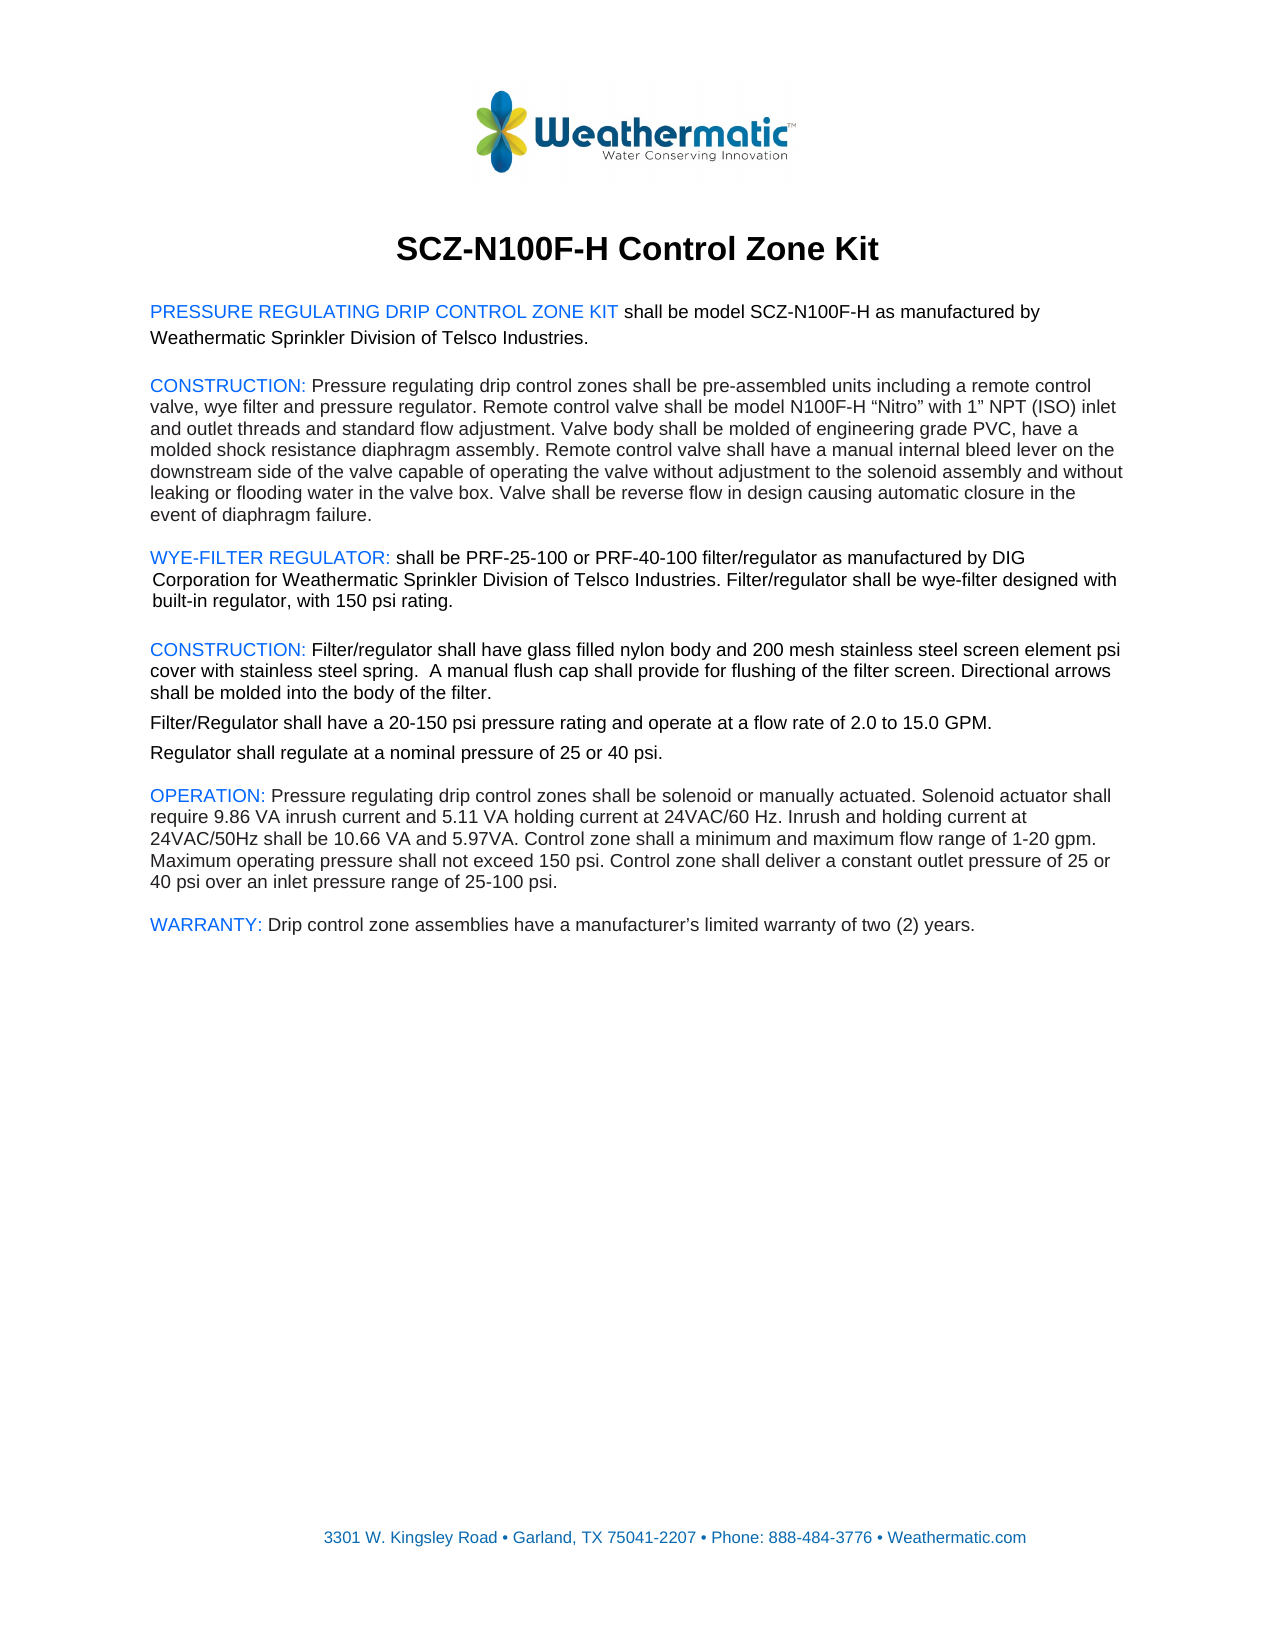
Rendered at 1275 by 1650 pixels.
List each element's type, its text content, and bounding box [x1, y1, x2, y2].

text WARRANTY: Drip control zone assemblies have a manufacturer’s limited warranty of two (2) years. [150, 914, 1125, 936]
text CONSTRUCTION: Filter/regulator shall have glass filled nylon body and 200 mesh stainless steel screen element psi cover with stainless steel spring. A manual flush cap shall provide for flushing of the filter screen. Directional arrows shall be molded into the body of the filter. [150, 639, 1125, 703]
picture [454, 75, 821, 189]
text PRESSURE REGULATING DRIP CONTROL ZONE KIT shall be model SCZ-N100F-H as manufactured by Weathermatic Sprinkler Division of Telsco Industries. [150, 301, 1125, 348]
text WYE-FILTER REGULATOR: shall be PRF-25-100 or PRF-40-100 filter/regulator as manufactured by DIG Corporation for Weathermatic Sprinkler Division of Telsco Industries. Filter/regulator shall be wye-filter designed with built-in regulator, with 150 psi rating. [150, 547, 1125, 612]
text Regulator shall regulate at a nominal pressure of 25 or 40 psi. [150, 742, 1125, 763]
text CONSTRUCTION: Pressure regulating drip control zones shall be pre-assembled units including a remote control valve, wye filter and pressure regulator. Remote control valve shall be model N100F-H “Nitro” with 1” NPT (ISO) inlet and outlet threads and standard flow adjustment. Valve body shall be molded of engineering grade PVC, have a molded shock resistance diaphragm assembly. Remote control valve shall have a manual internal bleed lever on the downstream side of the valve capable of operating the valve without adjustment to the solenoid assembly and without leaking or flooding water in the valve box. Valve shall be reverse flow in design causing automatic closure in the event of diaphragm failure. [150, 374, 1125, 525]
text OPERATION: Pressure regulating drip control zones shall be solenoid or manually actuated. Solenoid actuator shall require 9.86 VA inrush current and 5.11 VA holding current at 24VAC/60 Hz. Inrush and holding current at 24VAC/50Hz shall be 10.66 VA and 5.97VA. Control zone shall a minimum and maximum flow range of 1-20 gpm. Maximum operating pressure shall not exceed 150 psi. Control zone shall deliver a constant outlet pressure of 25 or 40 psi over an inlet pressure range of 25-100 psi. [150, 785, 1125, 892]
text Filter/Regulator shall have a 20-150 psi pressure rating and operate at a flow rate of 2.0 to 15.0 GPM. [150, 712, 1125, 733]
text SCZ-N100F-H Control Zone Kit [150, 229, 1125, 268]
